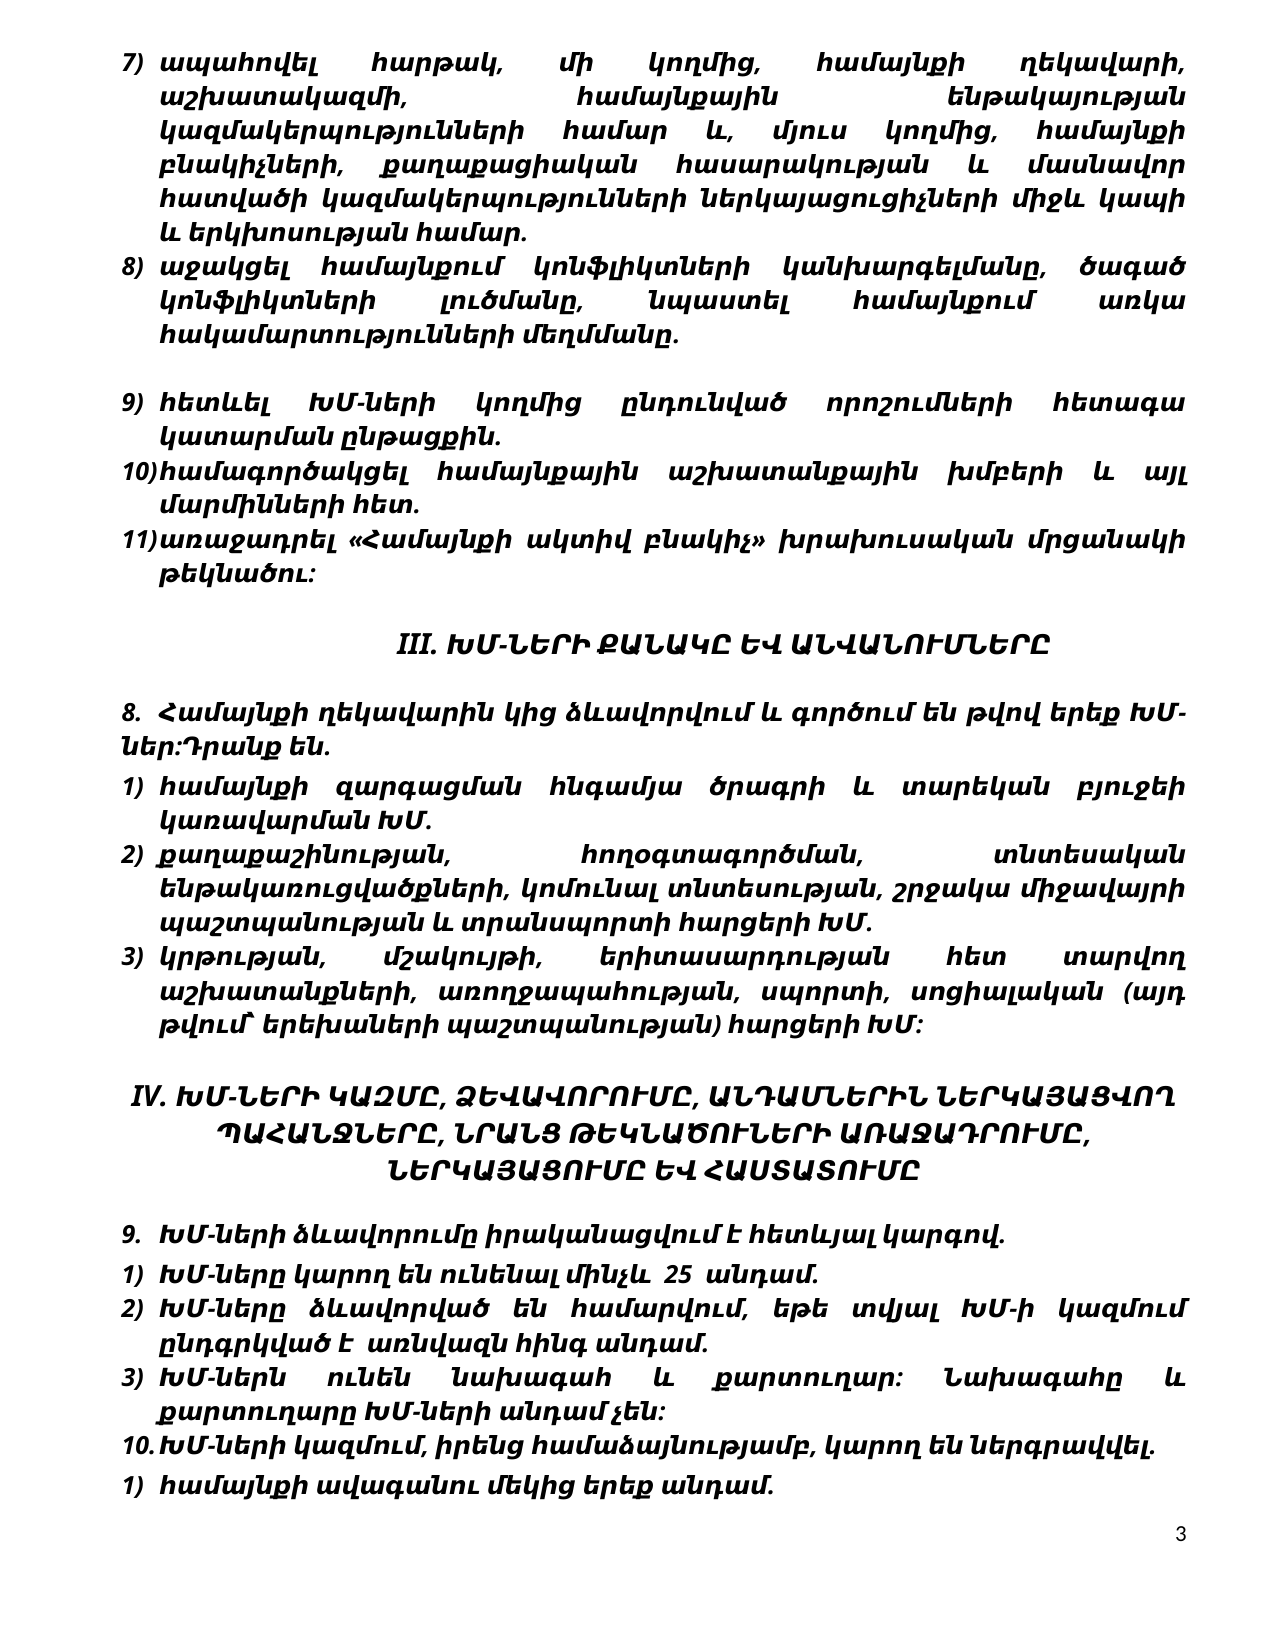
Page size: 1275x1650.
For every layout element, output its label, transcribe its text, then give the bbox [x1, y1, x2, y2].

list ԽՄ-ներն ունեն նախագահ և քարտուղար: Նախագահը և քարտուղարը ԽՄ-ների անդամ չեն: [121, 1359, 1186, 1427]
list ապահովել հարթակ, մի կողմից, համայնքի ղեկավարի, աշխատակազմի, համայնքային ենթակայության կազմակերպությունների համար և, մյուս կողմից, համայնքի բնակիչների, քաղաքացիական հասարակության և մասնավոր հատվածի կազմակերպությունների ներկայացուցիչների միջև կապի և երկխոսության համար. [121, 44, 1186, 249]
list III. ԽՄ-ՆԵՐԻ ՔԱՆԱԿԸ ԵՎ ԱՆՎԱՆՈՒՄՆԵՐԸ [262, 623, 1186, 663]
list կրթության, մշակույթի, երիտասարդության հետ տարվող աշխատանքների, առողջապահության, սպորտի, սոցիալական (այդ թվում՝ երեխաների պաշտպանության) հարցերի ԽՄ: [121, 939, 1186, 1041]
list քաղաքաշինության, հողօգտագործման, տնտեսական ենթակառուցվածքների, կոմունալ տնտեսության, շրջակա միջավայրի պաշտպանության և տրանսպորտի հարցերի ԽՄ. [121, 837, 1186, 939]
list առաջադրել «Համայնքի ակտիվ բնակիչ» խրախուսական մրցանակի թեկնածու: [121, 521, 1186, 589]
text IV. ԽՄ-ՆԵՐԻ ԿԱԶՄԸ, ՁԵՎԱՎՈՐՈՒՄԸ, ԱՆԴԱՄՆԵՐԻՆ ՆԵՐԿԱՅԱՑՎՈՂ ՊԱՀԱՆՋՆԵՐԸ, ՆՐԱՆՑ ԹԵԿՆԱԾՈՒՆԵՐԻ ԱՌԱՋԱԴՐՈՒՄԸ, ՆԵՐԿԱՅԱՑՈՒՄԸ ԵՎ ՀԱՍՏԱՏՈՒՄԸ [121, 1075, 1186, 1189]
list համայնքի զարգացման հնգամյա ծրագրի և տարեկան բյուջեի կառավարման ԽՄ. [121, 769, 1186, 837]
list համայնքի ավագանու մեկից երեք անդամ. [121, 1468, 1186, 1502]
list աջակցել համայնքում կոնֆլիկտների կանխարգելմանը, ծագած կոնֆլիկտների լուծմանը, նպաստել համայնքում առկա հակամարտությունների մեղմմանը. [121, 249, 1186, 351]
list ԽՄ-ները ձևավորված են համարվում, եթե տվյալ ԽՄ-ի կազմում ընդգրկված է առնվազն հինգ անդամ. [121, 1291, 1186, 1359]
list ԽՄ-ները կարող են ունենալ մինչև 25 անդամ. [121, 1257, 1186, 1291]
list Համայնքի ղեկավարին կից ձևավորվում և գործում են թվով երեք ԽՄ-ներ:Դրանք են. [121, 694, 1186, 762]
list հետևել ԽՄ-ների կողմից ընդունված որոշումների հետագա կատարման ընթացքին. [121, 385, 1186, 453]
list ԽՄ-ների ձևավորումը իրականացվում է հետևյալ կարգով. [121, 1217, 1186, 1251]
list ԽՄ-ների կազմում, իրենց համաձայնությամբ, կարող են ներգրավվել. [121, 1427, 1186, 1461]
list համագործակցել համայնքային աշխատանքային խմբերի և այլ մարմինների հետ. [121, 453, 1186, 521]
